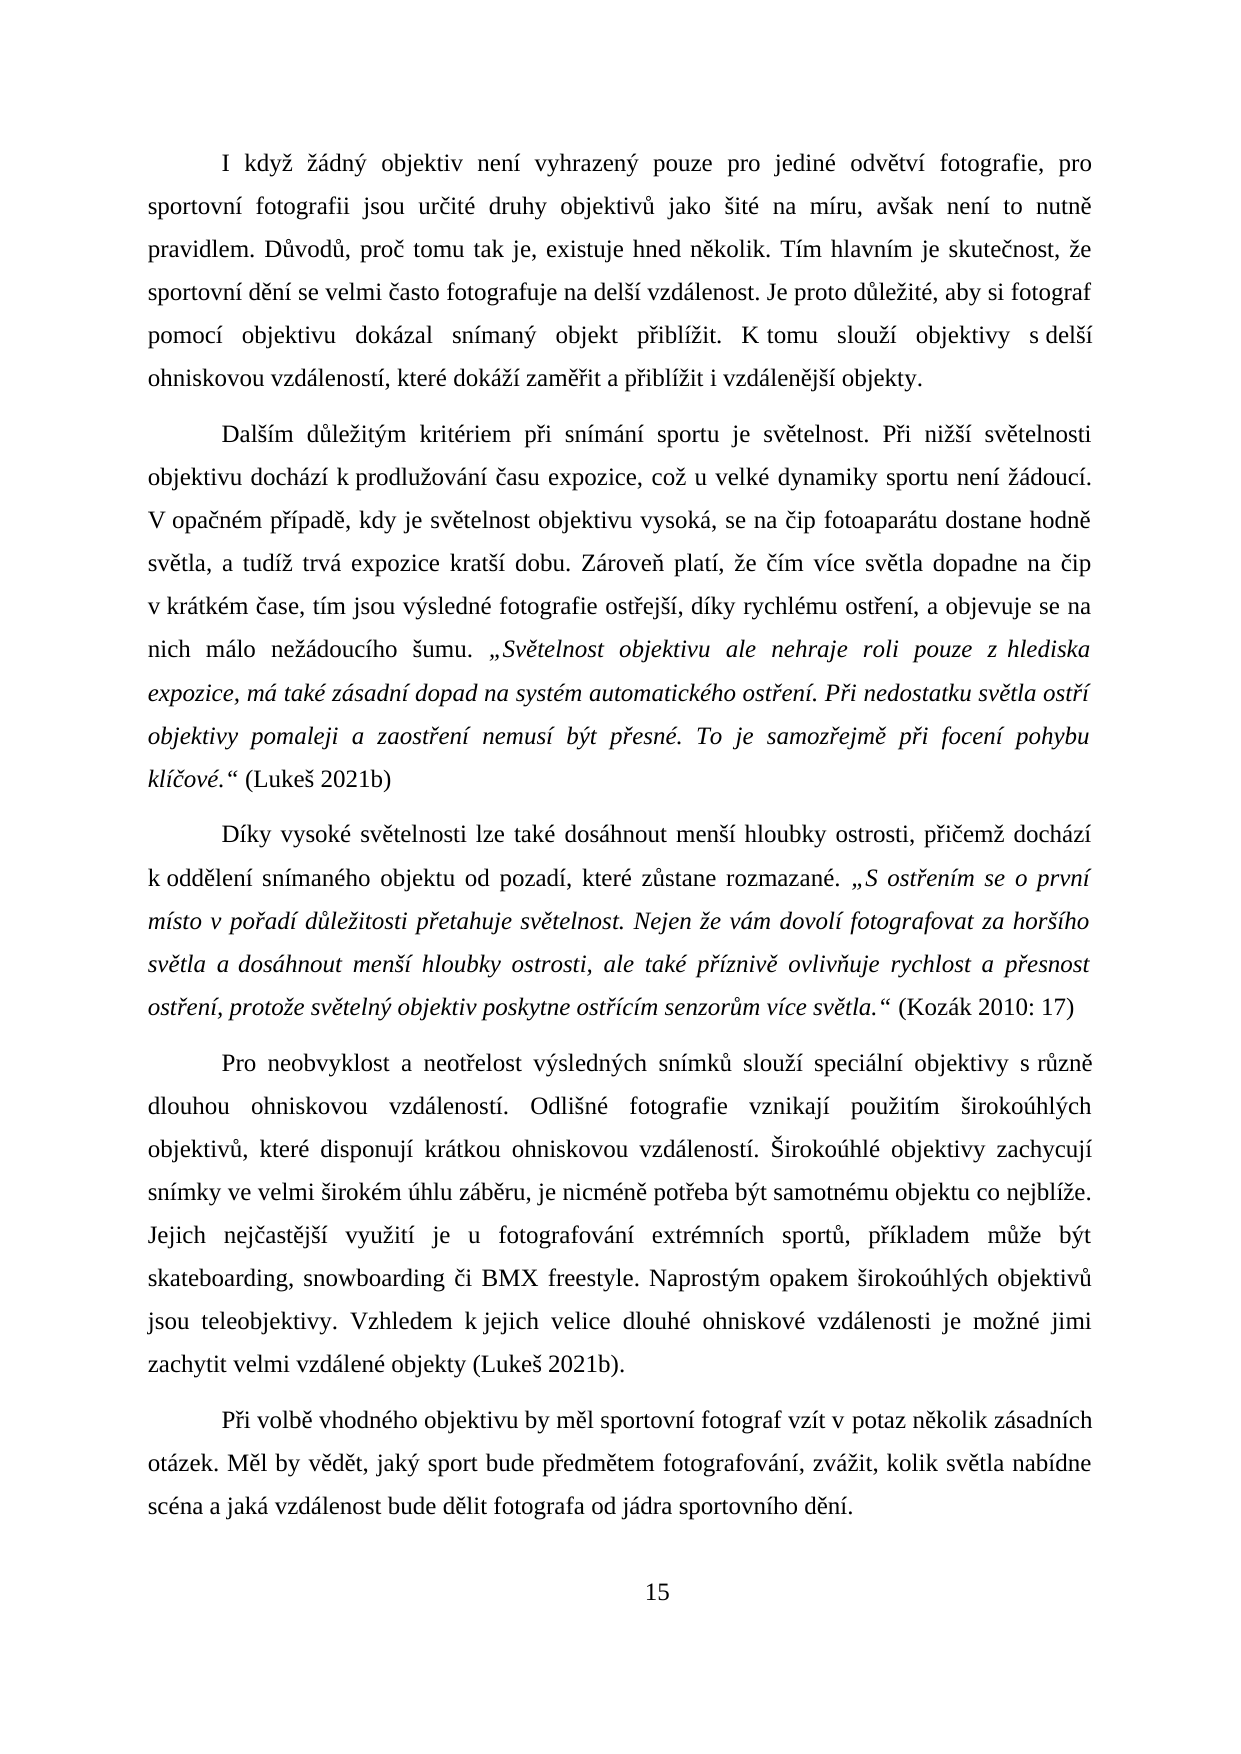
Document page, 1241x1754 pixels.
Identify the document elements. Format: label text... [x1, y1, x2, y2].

text Dalším důležitým kritériem při snímání sportu je světelnost. Při nižší světelnosti objektivu dochází k prodlužování času expozice, což u velké dynamiky sportu není žádoucí. V opačném případě, kdy je světelnost objektivu vysoká, se na čip fotoaparátu dostane hodně světla, a tudíž trvá expozice kratší dobu. Zároveň platí, že čím více světla dopadne na čip v krátkém čase, tím jsou výsledné fotografie ostřejší, díky rychlému ostření, a objevuje se na nich málo nežádoucího šumu. „Světelnost objektivu ale nehraje roli pouze z hlediska expozice, má také zásadní dopad na systém automatického ostření. Při nedostatku světla ostří objektivy pomaleji a zaostření nemusí být přesné. To je samozřejmě při focení pohybu klíčové.“ (Lukeš 2021b) [148, 419, 1093, 793]
text Pro neobvyklost a neotřelost výsledných snímků slouží speciální objektivy s různě dlouhou ohniskovou vzdáleností. Odlišné fotografie vznikají použitím širokoúhlých objektivů, které disponují krátkou ohniskovou vzdáleností. Širokoúhlé objektivy zachycují snímky ve velmi širokém úhlu záběru, je nicméně potřeba být samotnému objektu co nejblíže. Jejich nejčastější využití je u fotografování extrémních sportů, příkladem může být skateboarding, snowboarding či BMX freestyle. Naprostým opakem širokoúhlých objektivů jsou teleobjektivy. Vzhledem k jejich velice dlouhé ohniskové vzdálenosti je možné jimi zachytit velmi vzdálené objekty (Lukeš 2021b). [148, 1048, 1093, 1378]
text Díky vysoké světelnosti lze také dosáhnout menší hloubky ostrosti, přičemž dochází k oddělení snímaného objektu od pozadí, které zůstane rozmazané. „S ostřením se o první místo v pořadí důležitosti přetahuje světelnost. Nejen že vám dovolí fotografovat za horšího světla a dosáhnout menší hloubky ostrosti, ale také příznivě ovlivňuje rychlost a přesnost ostření, protože světelný objektiv poskytne ostřícím senzorům více světla.“ (Kozák 2010: 17) [148, 819, 1093, 1021]
text I když žádný objektiv není vyhrazený pouze pro jediné odvětví fotografie, pro sportovní fotografii jsou určité druhy objektivů jako šité na míru, avšak není to nutně pravidlem. Důvodů, proč tomu tak je, existuje hned několik. Tím hlavním je skutečnost, že sportovní dění se velmi často fotografuje na delší vzdálenost. Je proto důležité, aby si fotograf pomocí objektivu dokázal snímaný objekt přiblížit. K tomu slouží objektivy s delší ohniskovou vzdáleností, které dokáží zaměřit a přiblížit i vzdálenější objekty. [148, 148, 1093, 392]
text Při volbě vhodného objektivu by měl sportovní fotograf vzít v potaz několik zásadních otázek. Měl by vědět, jaký sport bude předmětem fotografování, zvážit, kolik světla nabídne scéna a jaká vzdálenost bude dělit fotografa od jádra sportovního dění. [148, 1405, 1093, 1520]
